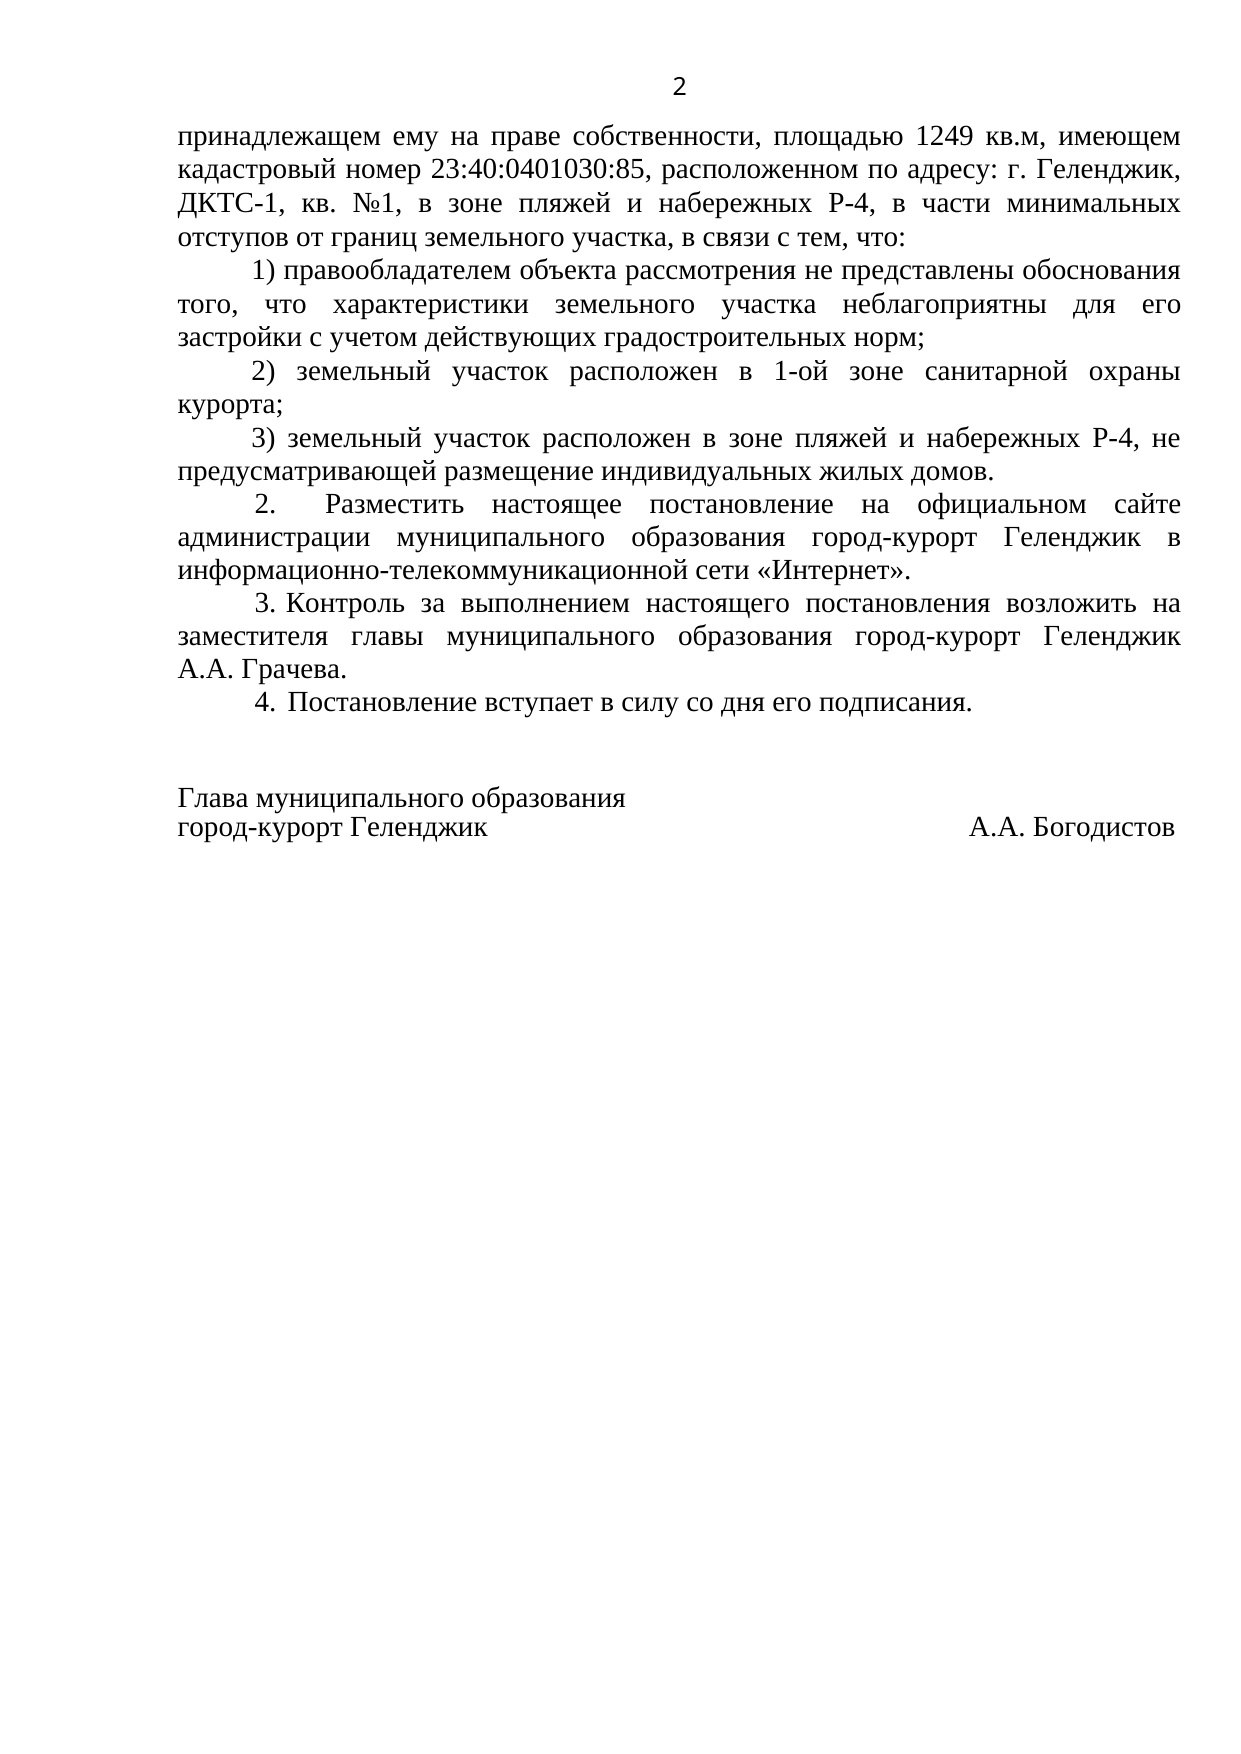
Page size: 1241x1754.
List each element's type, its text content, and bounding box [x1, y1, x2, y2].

text 3) земельный участок расположен в зоне пляжей и набережных Р-4, не предусматривающей размещение индивидуальных жилых домов. [177, 420, 1182, 487]
text Глава муниципального образования [177, 784, 1182, 813]
list Контроль за выполнением настоящего постановления возложить на заместителя главы муниципального образования город-курорт Геленджик А.А. Грачева. [177, 586, 1182, 685]
text 1) правообладателем объекта рассмотрения не представлены обоснования того, что характеристики земельного участка неблагоприятны для его застройки с учетом действующих градостроительных норм; [177, 252, 1182, 353]
list Постановление вступает в силу со дня его подписания. [177, 685, 1182, 718]
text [177, 118, 1182, 252]
list Разместить настоящее постановление на официальном сайте администрации муниципального образования город-курорт Геленджик в информационно-телекоммуникационной сети «Интернет». [177, 487, 1182, 586]
text 2) земельный участок расположен в 1-ой зоне санитарной охраны курорта; [177, 353, 1182, 420]
text город-курорт Геленджик А.А. Богодистов [177, 813, 1182, 843]
